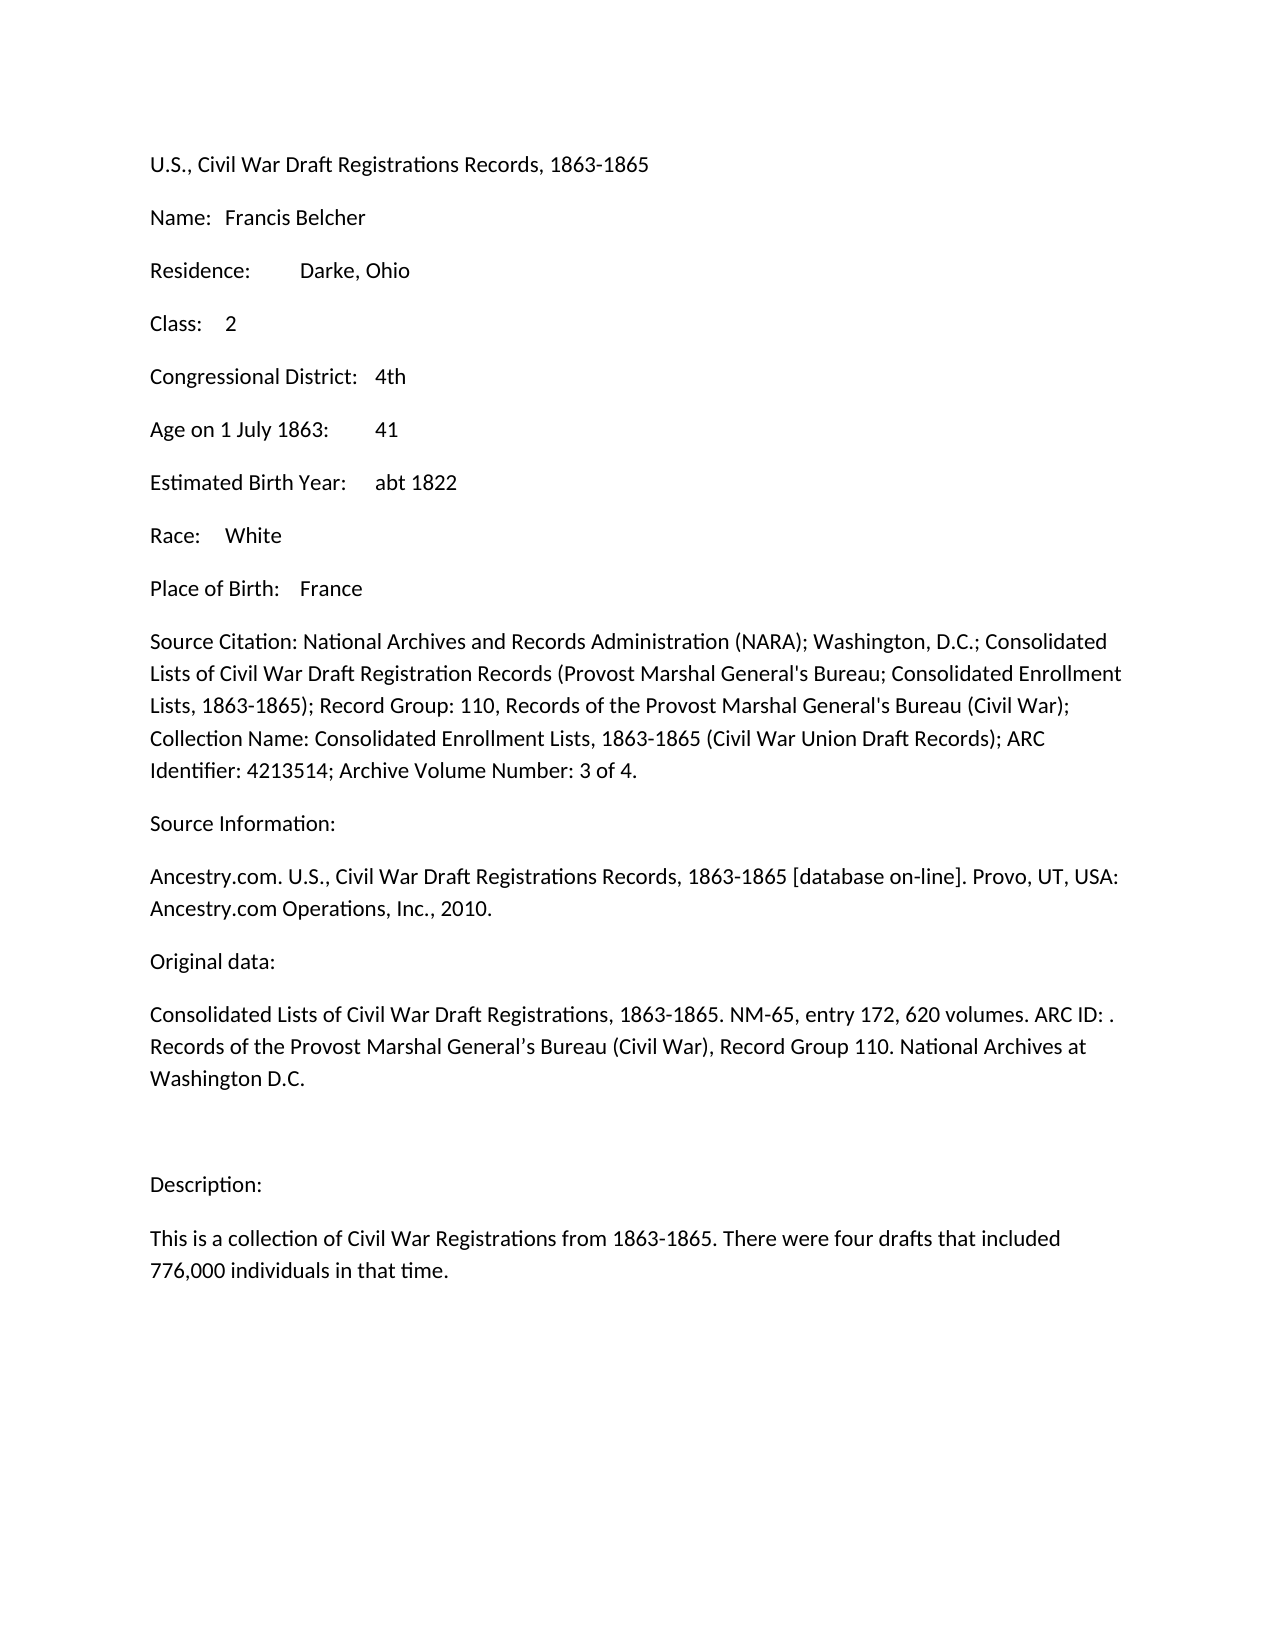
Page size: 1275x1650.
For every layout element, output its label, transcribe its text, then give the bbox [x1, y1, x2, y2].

text Congressional District: 4th [150, 362, 1125, 390]
text U.S., Civil War Draft Registrations Records, 1863-1865 [150, 150, 1125, 178]
text Place of Birth: France [150, 574, 1125, 602]
text Estimated Birth Year: abt 1822 [150, 468, 1125, 496]
text Class: 2 [150, 309, 1125, 337]
text Original data: [150, 947, 1125, 975]
text Ancestry.com. U.S., Civil War Draft Registrations Records, 1863-1865 [database on-line]. Provo, UT, USA: Ancestry.com Operations, Inc., 2010. [150, 862, 1125, 922]
text Residence: Darke, Ohio [150, 256, 1125, 284]
text Source Information: [150, 809, 1125, 837]
text Consolidated Lists of Civil War Draft Registrations, 1863-1865. NM-65, entry 172, 620 volumes. ARC ID: . Records of the Provost Marshal General’s Bureau (Civil War), Record Group 110. National Archives at Washington D.C. [150, 1000, 1125, 1093]
text Age on 1 July 1863: 41 [150, 415, 1125, 443]
text Source Citation: National Archives and Records Administration (NARA); Washington, D.C.; Consolidated Lists of Civil War Draft Registration Records (Provost Marshal General's Bureau; Consolidated Enrollment Lists, 1863-1865); Record Group: 110, Records of the Provost Marshal General's Bureau (Civil War); Collection Name: Consolidated Enrollment Lists, 1863-1865 (Civil War Union Draft Records); ARC Identifier: 4213514; Archive Volume Number: 3 of 4. [150, 627, 1125, 784]
text This is a collection of Civil War Registrations from 1863-1865. There were four drafts that included 776,000 individuals in that time. [150, 1224, 1125, 1284]
text Name: Francis Belcher [150, 203, 1125, 231]
text Race: White [150, 521, 1125, 549]
text Description: [150, 1171, 1125, 1199]
